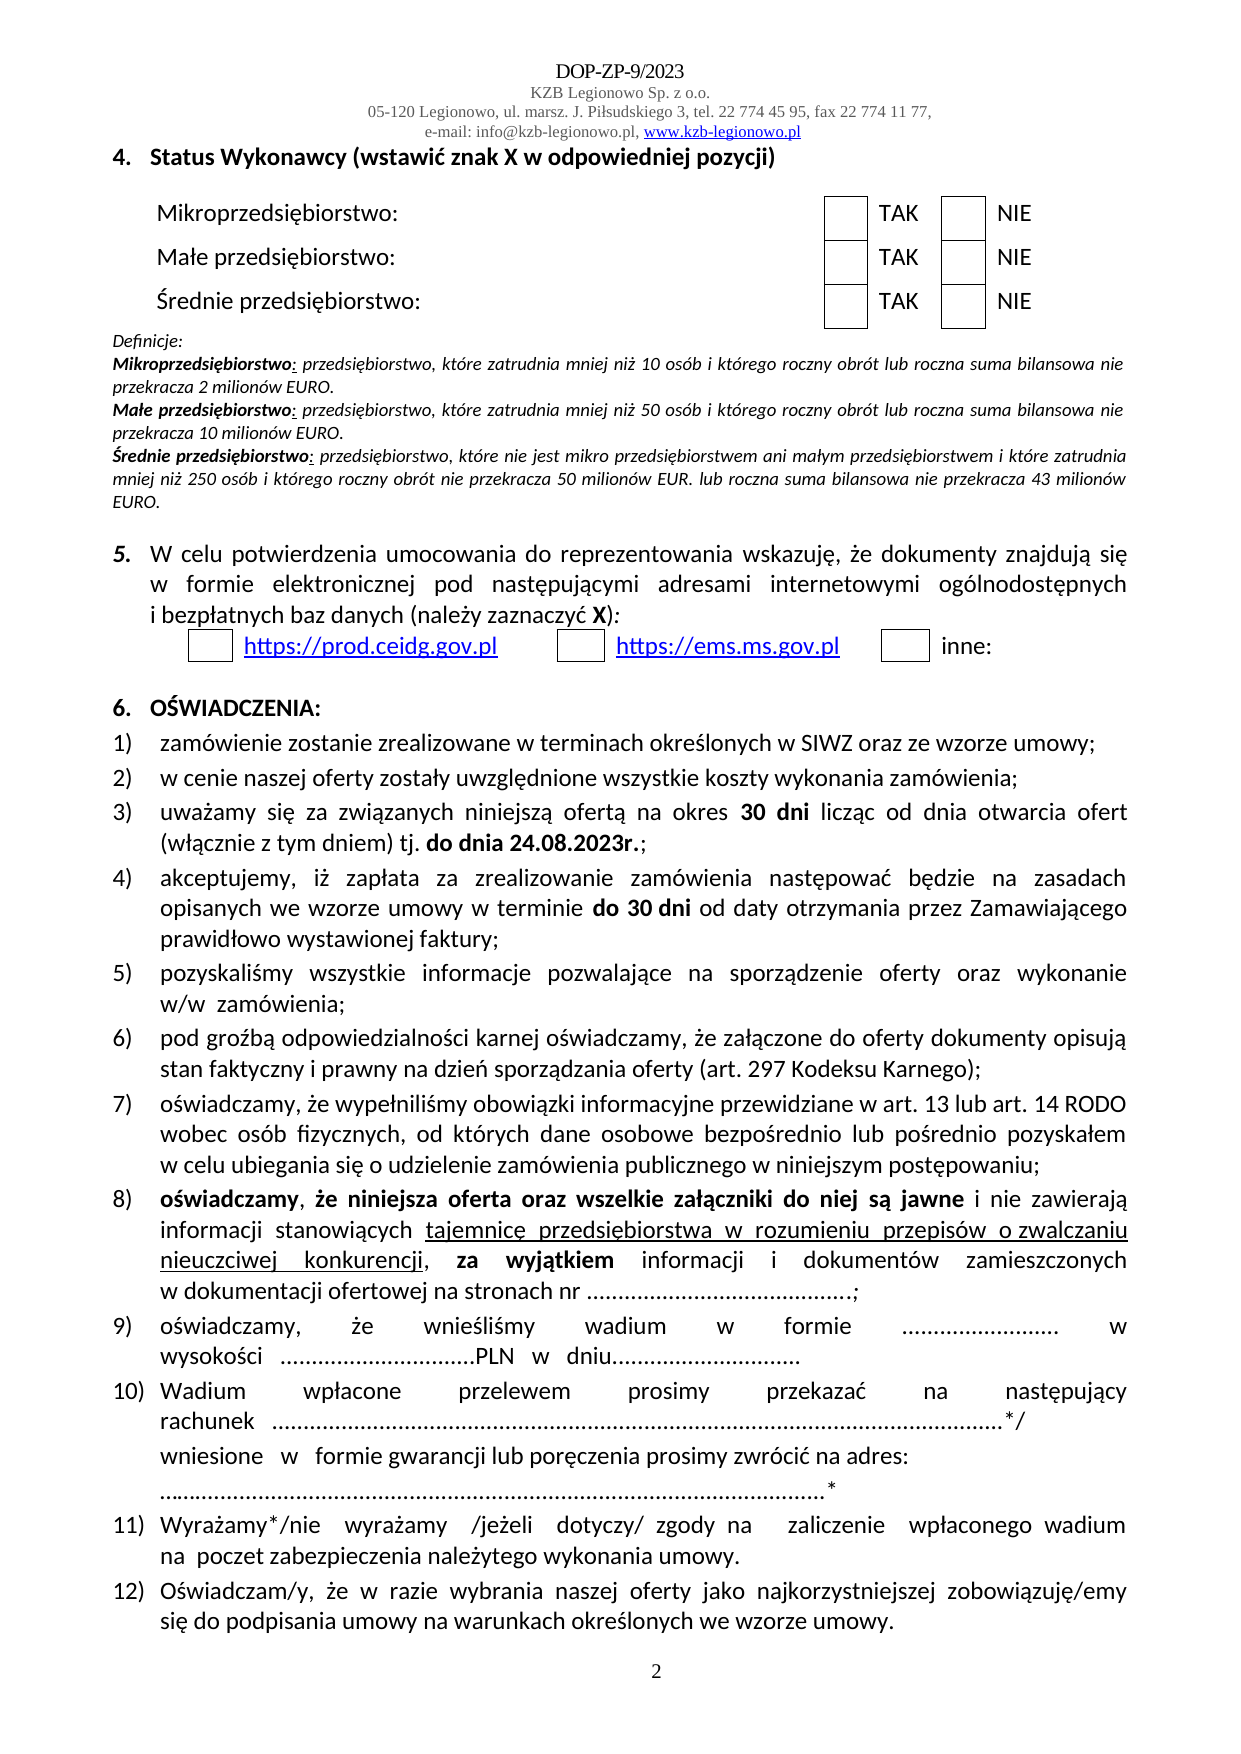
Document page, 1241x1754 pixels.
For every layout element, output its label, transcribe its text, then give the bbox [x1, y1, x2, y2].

list oświadczamy, że wypełniliśmy obowiązki informacyjne przewidziane w art. 13 lub art. 14 RODO wobec osób fizycznych, od których dane osobowe bezpośrednio lub pośrednio pozyskałem w celu ubiegania się o udzielenie zamówienia publicznego w niniejszym postępowaniu; [112, 1088, 1128, 1179]
table_header [558, 630, 604, 661]
list w cenie naszej oferty zostały uwzględnione wszystkie koszty wykonania zamówienia; [112, 762, 1128, 792]
list oświadczamy, że wnieśliśmy wadium w formie ......................... w wysokości ...............................PLN w dniu.............................. [112, 1310, 1128, 1371]
list pozyskaliśmy wszystkie informacje pozwalające na sporządzenie oferty oraz wykonanie w/w zamówienia; [112, 957, 1128, 1018]
table_header [825, 197, 867, 240]
list Oświadczam/y, że w razie wybrania naszej oferty jako najkorzystniejszej zobowiązuję/emy się do podpisania umowy na warunkach określonych we wzorze umowy. [112, 1575, 1128, 1636]
table_header [189, 630, 232, 661]
list pod groźbą odpowiedzialności karnej oświadczamy, że załączone do oferty dokumenty opisują stan faktyczny i prawny na dzień sporządzania oferty (art. 297 Kodeksu Karnego); [112, 1023, 1128, 1084]
list W celu potwierdzenia umocowania do reprezentowania wskazuję, że dokumenty znajdują się w formie elektronicznej pod następującymi adresami internetowymi ogólnodostępnych i bezpłatnych baz danych (należy zaznaczyć X): [112, 538, 1128, 629]
list uważamy się za związanych niniejszą ofertą na okres 30 dni licząc od dnia otwarcia ofert (włącznie z tym dniem) tj. do dnia 24.08.2023r.; [112, 796, 1128, 857]
table_header [882, 630, 929, 661]
table_header TAK [868, 196, 941, 240]
list Wadium wpłacone przelewem prosimy przekazać na następujący rachunek ....................................................................................................................*/ [112, 1375, 1128, 1436]
table_header https://ems.ms.gov.pl [605, 629, 881, 661]
table_cell NIE [986, 284, 1059, 328]
text Średnie przedsiębiorstwo: przedsiębiorstwo, które nie jest mikro przedsiębiorstwem ani małym przedsiębiorstwem i które zatrudnia mniej niż 250 osób i którego roczny obrót nie przekracza 50 milionów EUR. lub roczna suma bilansowa nie przekracza 43 milionów EURO. [112, 444, 1128, 513]
list akceptujemy, iż zapłata za zrealizowanie zamówienia następować będzie na zasadach opisanych we wzorze umowy w terminie do 30 dni od daty otrzymania przez Zamawiającego prawidłowo wystawionej faktury; [112, 862, 1128, 953]
table_header [942, 197, 985, 240]
table_cell [942, 285, 985, 328]
text wniesione w formie gwarancji lub poręczenia prosimy zwrócić na adres: [160, 1440, 1128, 1471]
text Małe przedsiębiorstwo: przedsiębiorstwo, które zatrudnia mniej niż 50 osób i którego roczny obrót lub roczna suma bilansowa nie przekracza 10 milionów EURO. [112, 398, 1125, 444]
text Mikroprzedsiębiorstwo: przedsiębiorstwo, które zatrudnia mniej niż 10 osób i którego roczny obrót lub roczna suma bilansowa nie przekracza 2 milionów EURO. [112, 352, 1125, 398]
table_header inne: [930, 629, 1052, 661]
table_cell NIE [986, 240, 1059, 284]
table_header https://prod.ceidg.gov.pl [233, 629, 557, 661]
table_cell TAK [868, 284, 941, 328]
list OŚWIADCZENIA: [112, 692, 1128, 723]
list zamówienie zostanie zrealizowane w terminach określonych w SIWZ oraz ze wzorze umowy; [112, 727, 1128, 758]
list Wyrażamy*/nie wyrażamy /jeżeli dotyczy/ zgody na zaliczenie wpłaconego wadium na poczet zabezpieczenia należytego wykonania umowy. [112, 1509, 1128, 1571]
table_cell [942, 241, 985, 284]
table_header Mikroprzedsiębiorstwo: [145, 196, 824, 240]
table_cell [825, 285, 867, 328]
text ……....................................................................................................* [160, 1475, 1128, 1505]
table_cell TAK [868, 240, 941, 284]
list Status Wykonawcy (wstawić znak X w odpowiedniej pozycji) [112, 141, 1128, 171]
table_cell [825, 241, 867, 284]
text Definicje: [112, 329, 1125, 352]
list oświadczamy, że niniejsza oferta oraz wszelkie załączniki do niej są jawne i nie zawierają informacji stanowiących tajemnicę przedsiębiorstwa w rozumieniu przepisów o zwalczaniu nieuczciwej konkurencji, za wyjątkiem informacji i dokumentów zamieszczonych w dokumentacji ofertowej na stronach nr ..........................................; [112, 1183, 1128, 1306]
table_cell Małe przedsiębiorstwo: [145, 240, 824, 284]
table_cell Średnie przedsiębiorstwo: [145, 284, 824, 328]
table_header NIE [986, 196, 1059, 240]
